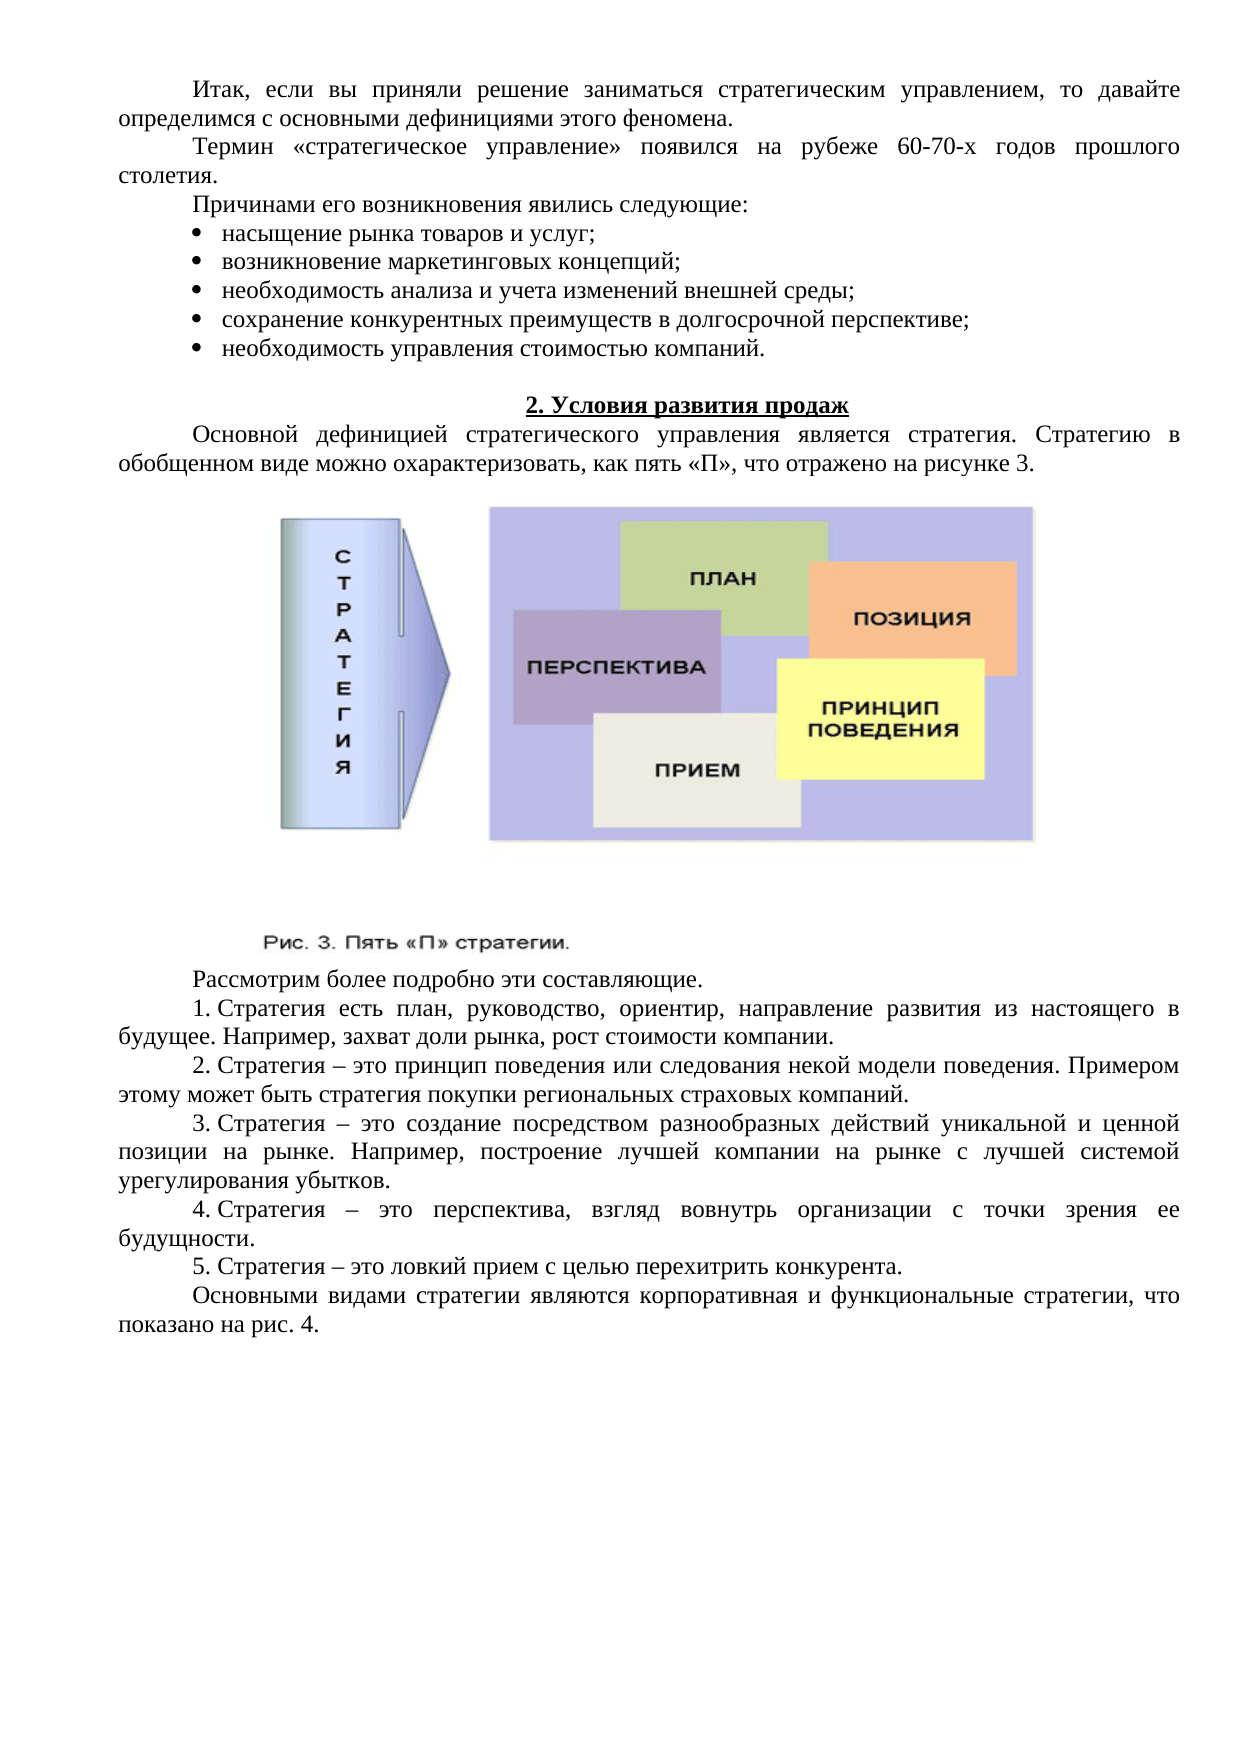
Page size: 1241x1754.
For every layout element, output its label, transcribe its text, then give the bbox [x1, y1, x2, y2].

text 1. Стратегия есть план, руководство, ориентир, направление развития из настоящего в будущее. Например, захват доли рынка, рост стоимости компании. [118, 993, 1181, 1050]
list необходимость анализа и учета изменений внешней среды; [118, 275, 1181, 304]
text 2. Стратегия – это принцип поведения или следования некой модели поведения. Примером этому может быть стратегия покупки региональных страховых компаний. [118, 1050, 1181, 1108]
text 5. Стратегия – это ловкий прием с целью перехитрить конкурента. [118, 1251, 1181, 1280]
list 2. Условия развития продаж [193, 390, 1181, 419]
text Итак, если вы приняли решение заниматься стратегическим управлением, то давайте определимся с основными дефинициями этого феномена. [118, 74, 1181, 131]
text 3. Стратегия – это создание посредством разнообразных действий уникальной и ценной позиции на рынке. Например, построение лучшей компании на рынке с лучшей системой урегулирования убытков. [118, 1108, 1181, 1194]
list возникновение маркетинговых концепций; [118, 246, 1181, 275]
text Термин «стратегическое управление» появился на рубеже 60-70-х годов прошлого столетия. [118, 131, 1181, 189]
picture [259, 476, 1041, 964]
text 4. Стратегия – это перспектива, взгляд вовнутрь организации с точки зрения ее будущности. [118, 1194, 1181, 1251]
list необходимость управления стоимостью компаний. [118, 333, 1181, 361]
text Основными видами стратегии являются корпоративная и функциональные стратегии, что показано на рис. 4. [118, 1280, 1181, 1338]
list насыщение рынка товаров и услуг; [118, 218, 1181, 246]
list сохранение конкурентных преимуществ в долгосрочной перспективе; [118, 304, 1181, 333]
text Причинами его возникновения явились следующие: [118, 189, 1181, 218]
text Рассмотрим более подробно эти составляющие. [118, 964, 1181, 993]
text Основной дефиницией стратегического управления является стратегия. Стратегию в обобщенном виде можно охарактеризовать, как пять «П», что отражено на рисунке 3. [118, 419, 1181, 476]
